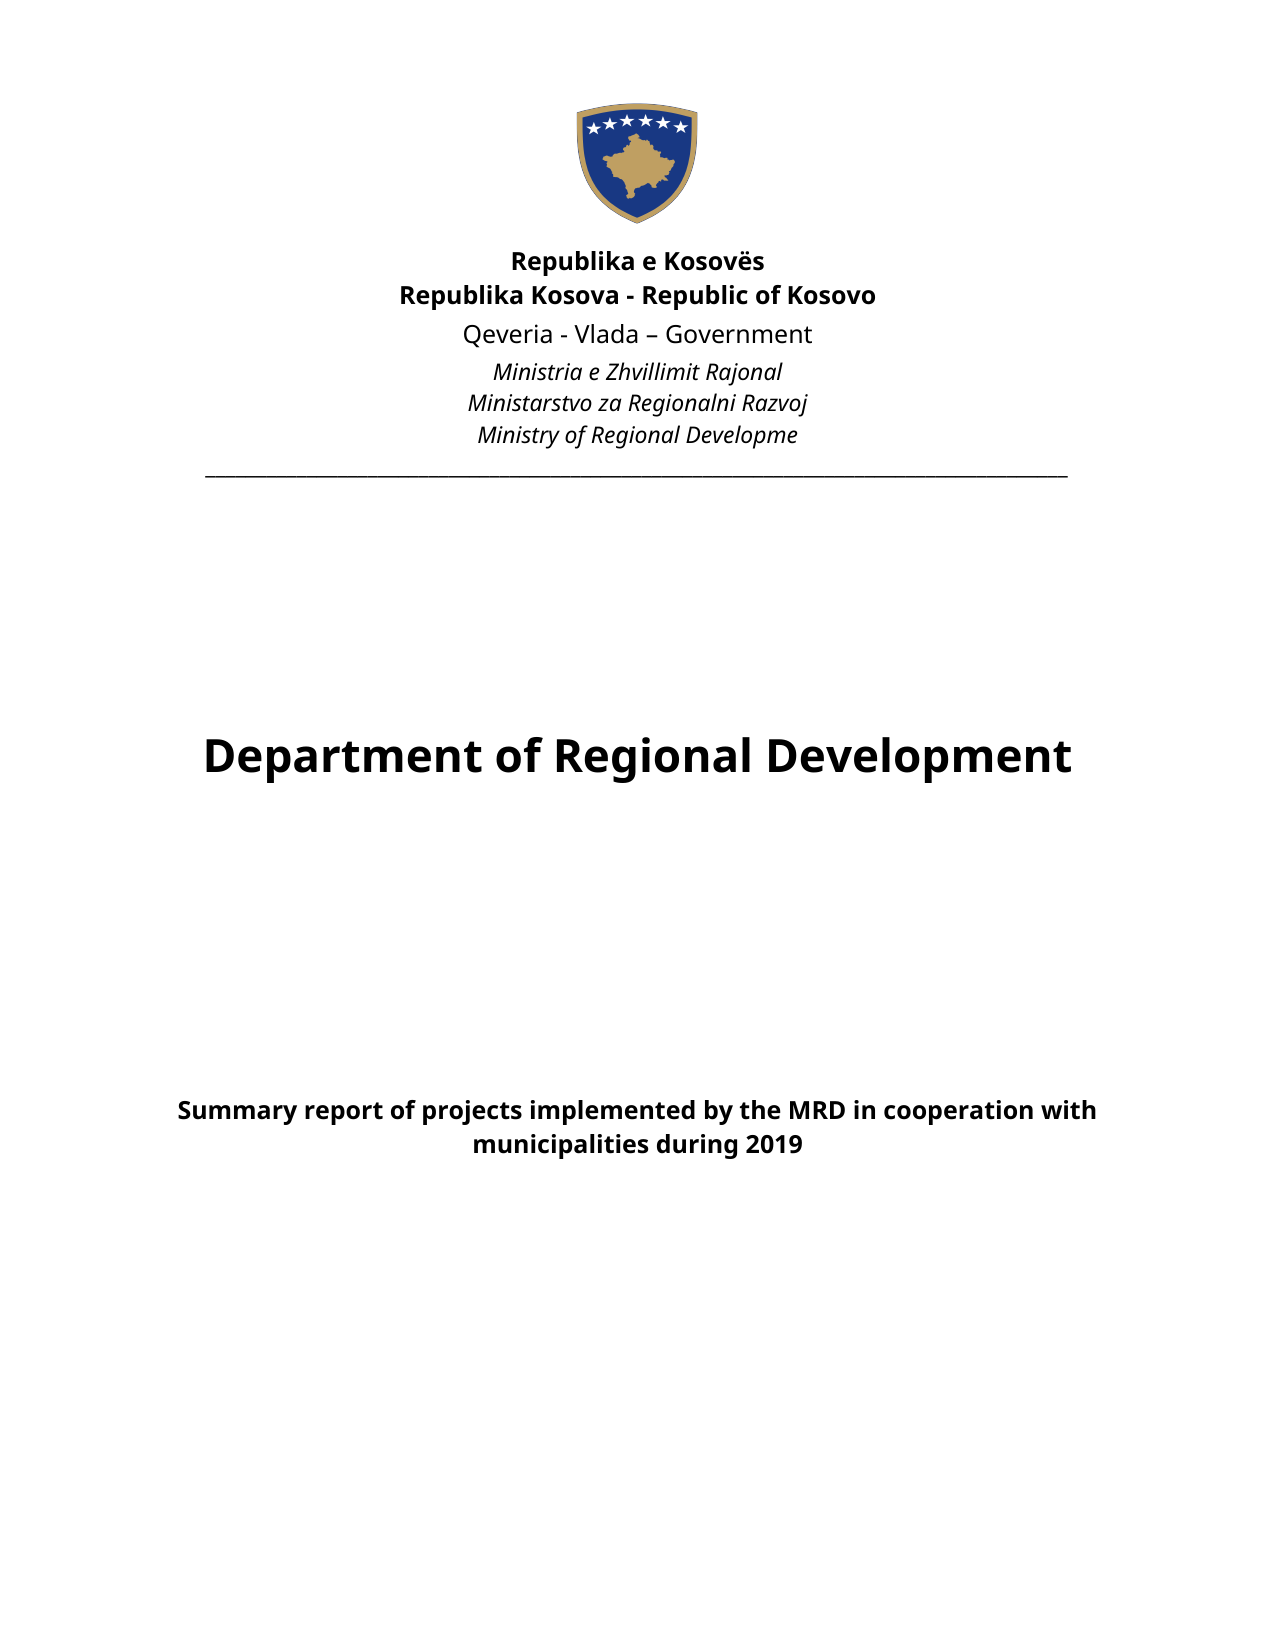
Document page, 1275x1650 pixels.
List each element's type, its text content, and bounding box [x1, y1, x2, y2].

text Qeveria - Vlada – Government [150, 317, 1125, 351]
text Department of Regional Development [150, 723, 1125, 786]
text Republika e Kosovës [150, 244, 1125, 278]
text Ministria e Zhvillimit Rajonal [150, 356, 1125, 387]
text _____________________________________________________________________________________ [150, 450, 1125, 481]
text Summary report of projects implemented by the MRD in cooperation with municipalities during 2019 [150, 1092, 1125, 1161]
text Republika Kosova - Republic of Kosovo [150, 278, 1125, 312]
text Ministry of Regional Developme [150, 419, 1125, 450]
text Ministarstvo za Regionalni Razvoj [150, 387, 1125, 419]
